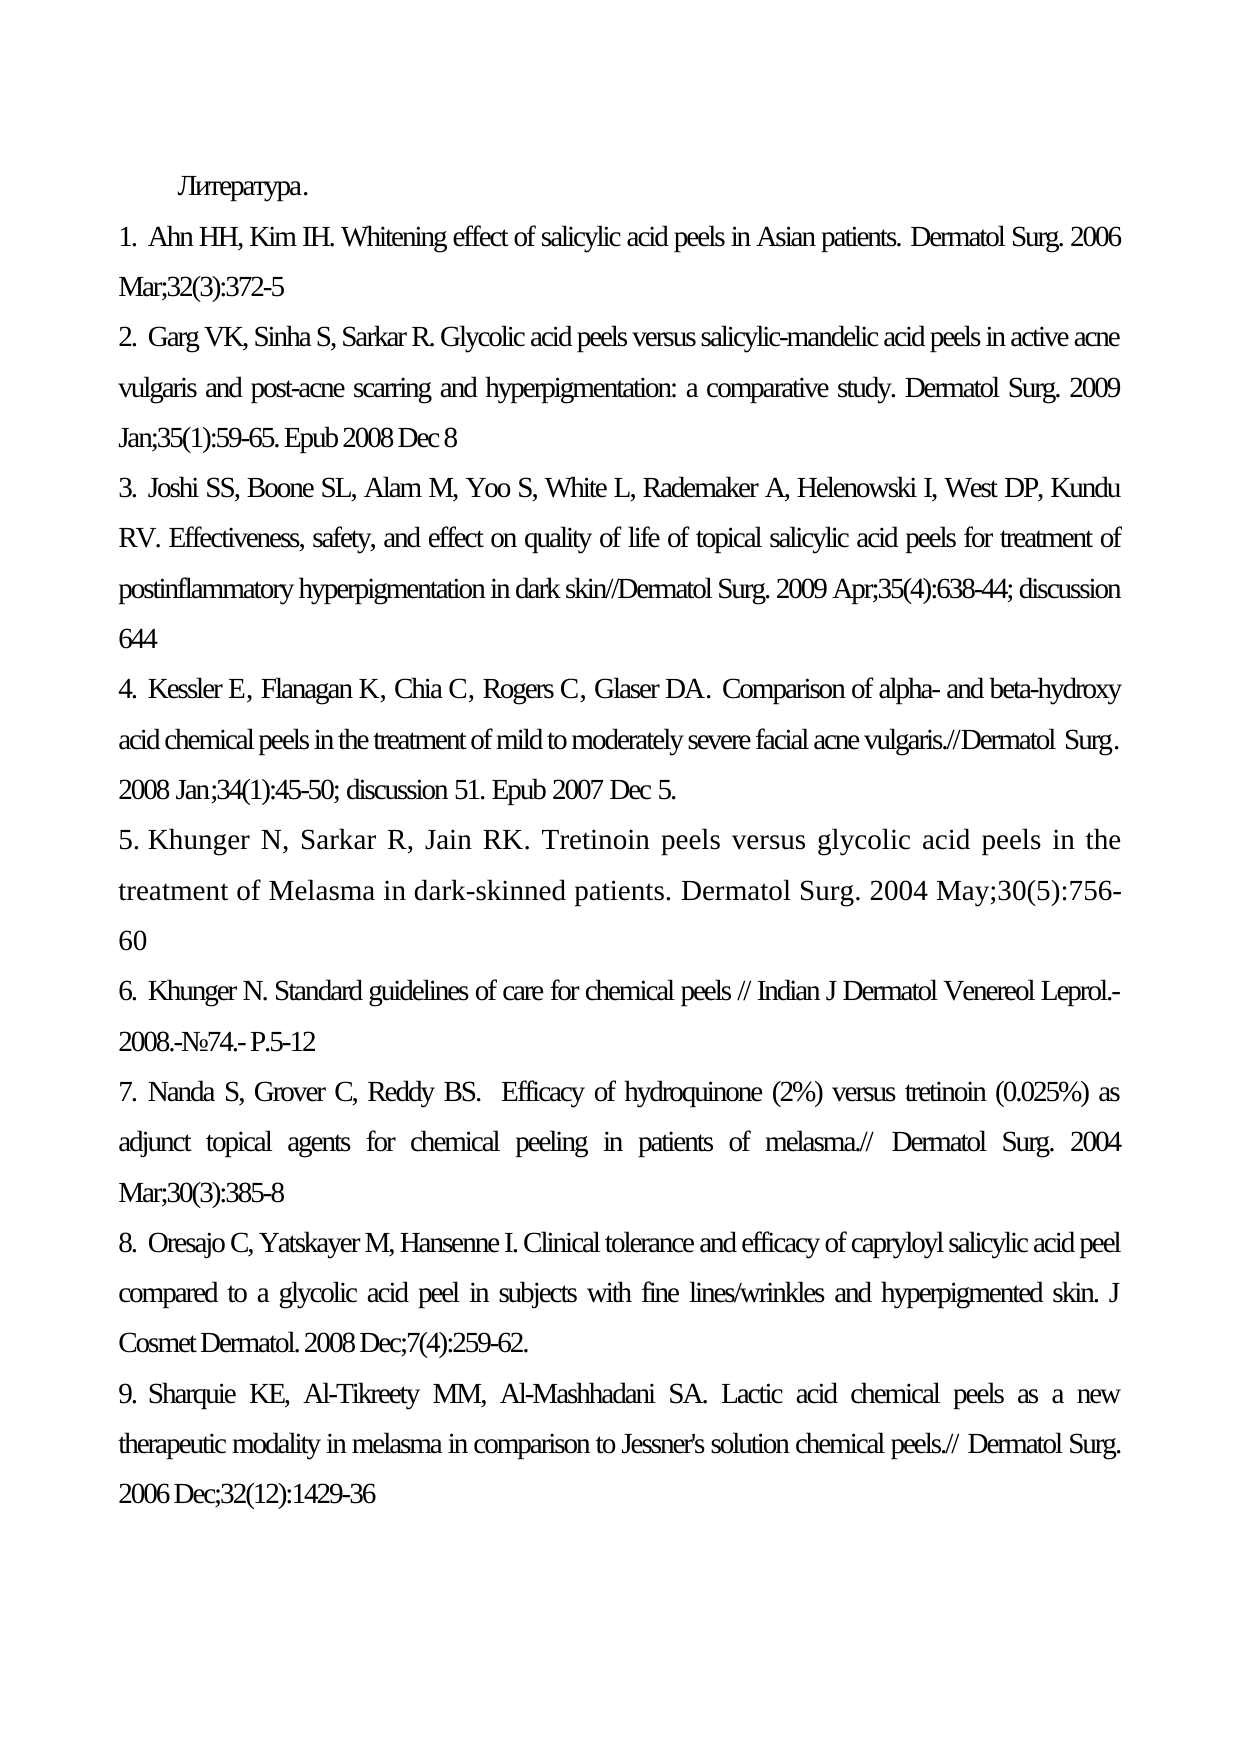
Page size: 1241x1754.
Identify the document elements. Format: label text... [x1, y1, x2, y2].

list Oresajo C, Yatskayer M, Hansenne I. Clinical tolerance and efficacy of capryloyl salicylic acid peel compared to a glycolic acid peel in subjects with fine lines/wrinkles and hyperpigmented skin. J Cosmet Dermatol. 2008 Dec;7(4):259-62. [118, 1225, 1122, 1359]
list Sharquie KE, Al-Tikreety MM, Al-Mashhadani SA. Lactic acid chemical peels as a new therapeutic modality in melasma in comparison to Jessner's solution chemical peels.// Dermatol Surg. 2006 Dec;32(12):1429-36 [118, 1376, 1122, 1510]
list Ahn HH, Kim IH. Whitening effect of salicylic acid peels in Asian patients. Dermatol Surg. 2006 Mar;32(3):372-5 [118, 219, 1122, 303]
text Литература. [118, 168, 1122, 202]
list Nanda S, Grover C, Reddy BS. Efficacy of hydroquinone (2%) versus tretinoin (0.025%) as adjunct topical agents for chemical peeling in patients of melasma.// Dermatol Surg. 2004 Mar;30(3):385-8 [118, 1074, 1122, 1208]
list Khunger N, Sarkar R, Jain RK. Tretinoin peels versus glycolic acid peels in the treatment of Melasma in dark-skinned patients. Dermatol Surg. 2004 May;30(5):756-60 [118, 822, 1122, 957]
list Garg VK, Sinha S, Sarkar R. Glycolic acid peels versus salicylic-mandelic acid peels in active acne vulgaris and post-acne scarring and hyperpigmentation: a comparative study. Dermatol Surg. 2009 Jan;35(1):59-65. Epub 2008 Dec 8 [118, 319, 1122, 453]
list Khunger N. Standard guidelines of care for chemical peels // Indian J Dermatol Venereol Leprol.- 2008.-№74.- Р.5-12 [118, 973, 1122, 1057]
list Joshi SS, Boone SL, Alam M, Yoo S, White L, Rademaker A, Helenowski I, West DP, Kundu RV. Effectiveness, safety, and effect on quality of life of topical salicylic acid peels for treatment of postinflammatory hyperpigmentation in dark skin//Dermatol Surg. 2009 Apr;35(4):638-44; discussion 644 [118, 470, 1122, 655]
list Kessler E, Flanagan K, Chia C, Rogers C, Glaser DA. Comparison of alpha- and beta-hydroxy acid chemical peels in the treatment of mild to moderately severe facial acne vulgaris.//Dermatol Surg. 2008 Jan;34(1):45-50; discussion 51. Epub 2007 Dec 5. [118, 672, 1122, 806]
